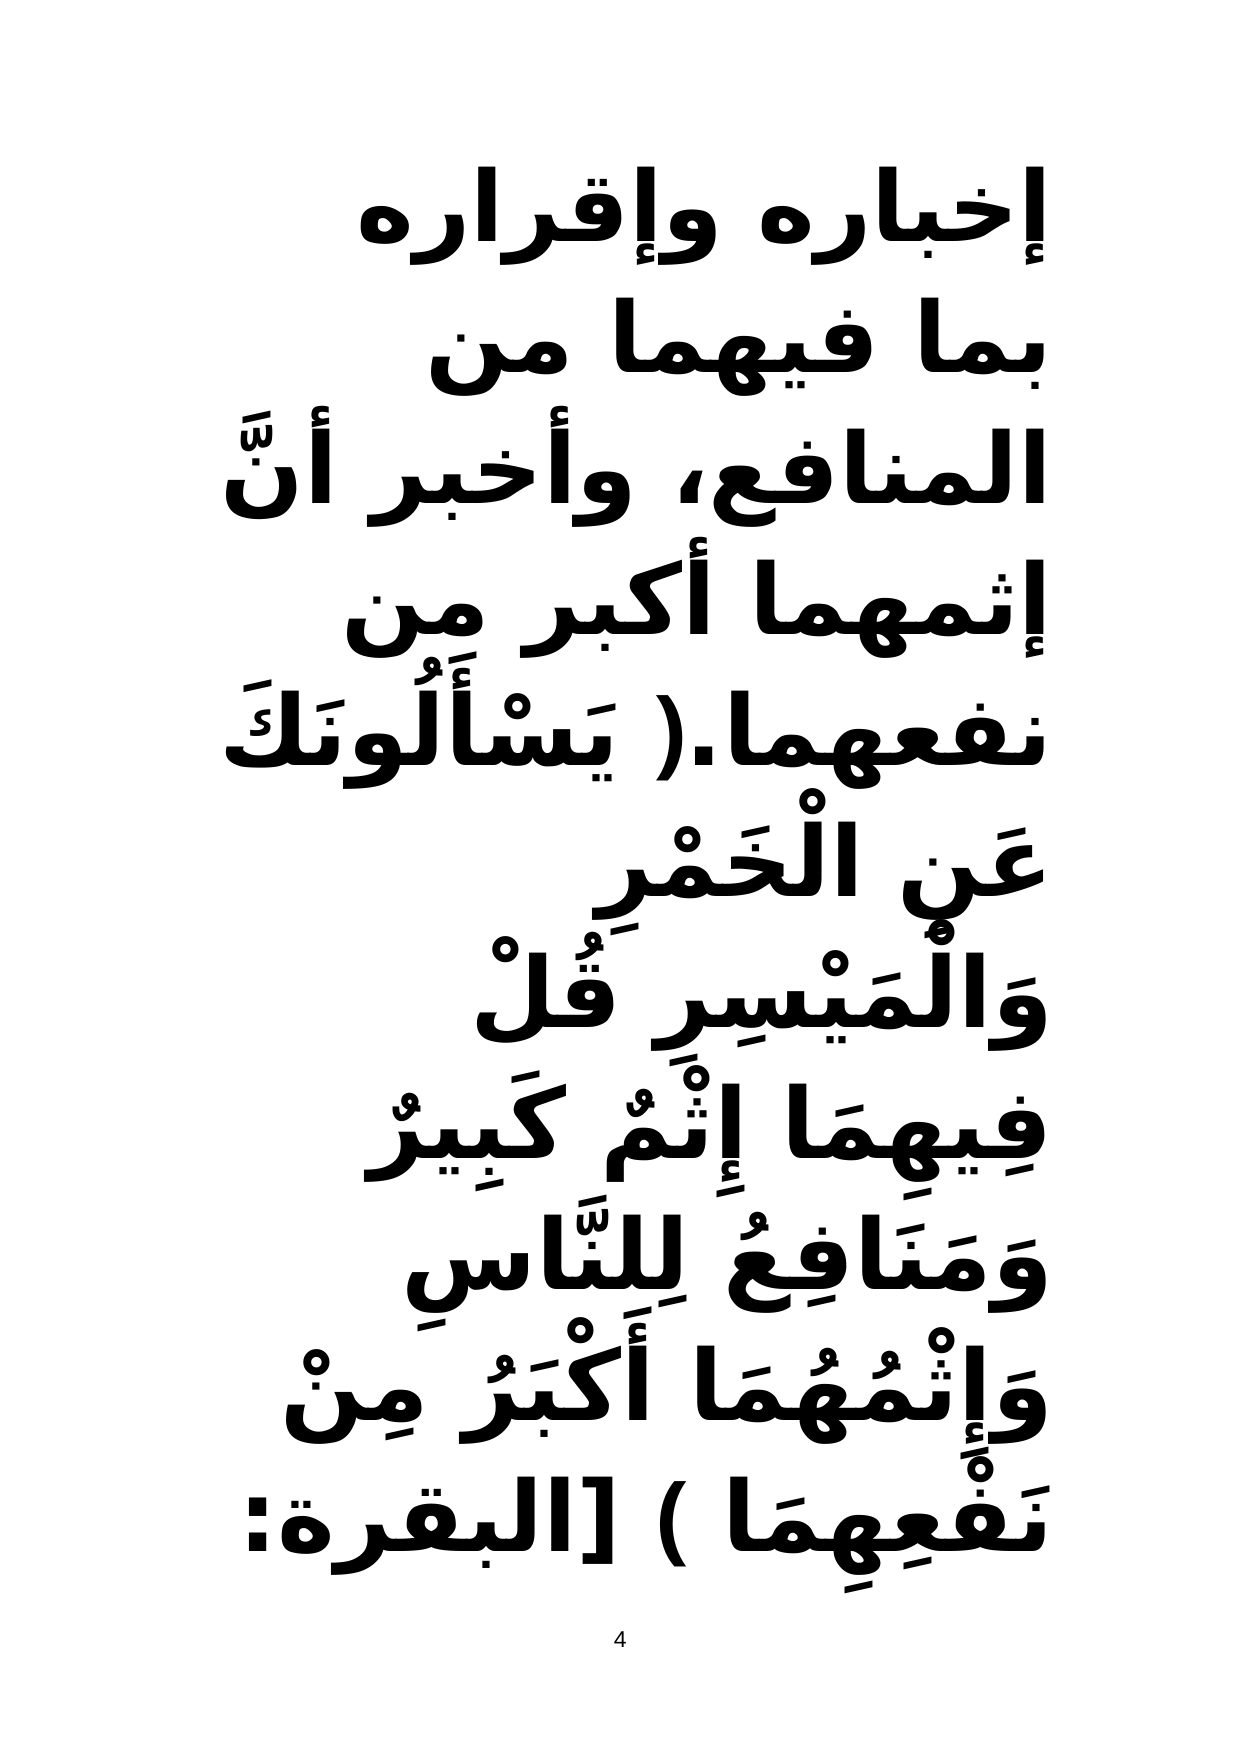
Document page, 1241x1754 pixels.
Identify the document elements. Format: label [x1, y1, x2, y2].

text [187, 150, 1053, 1574]
